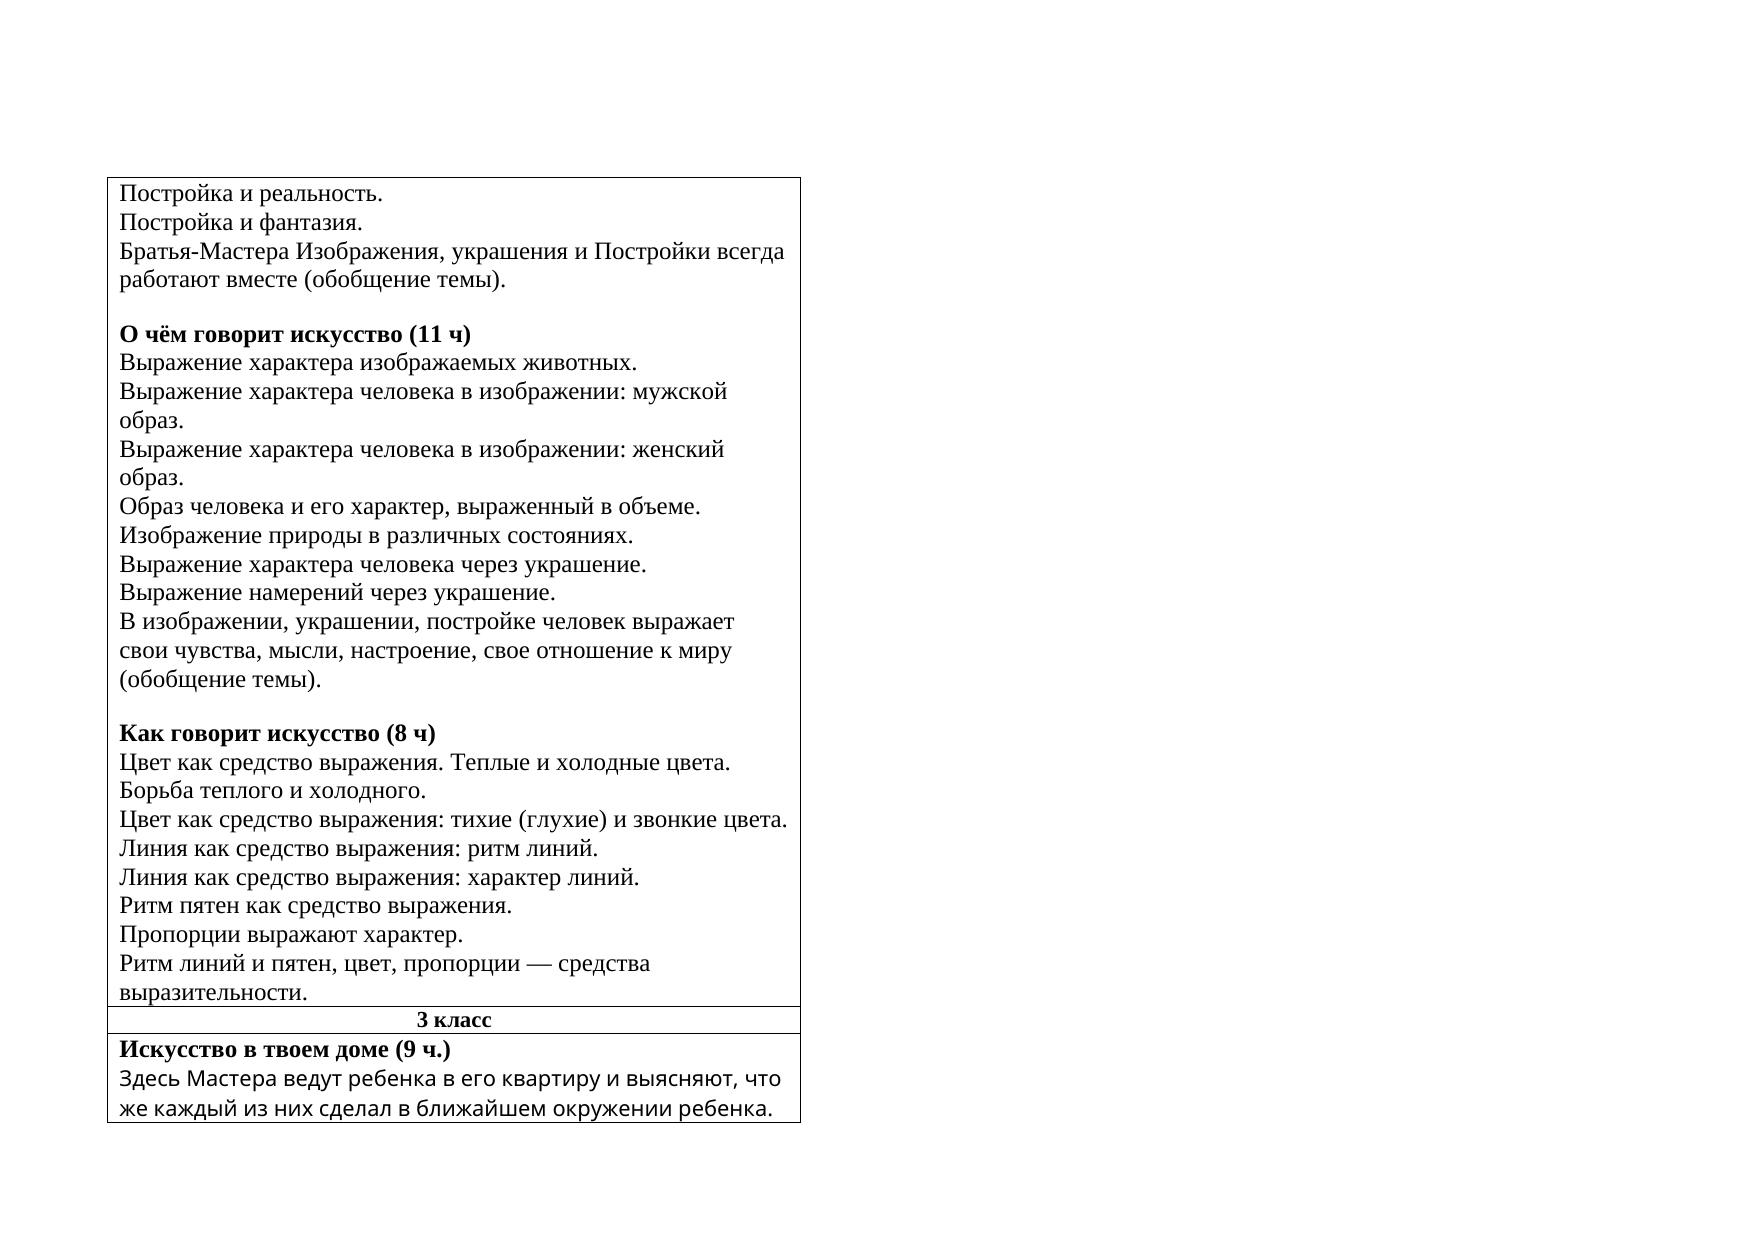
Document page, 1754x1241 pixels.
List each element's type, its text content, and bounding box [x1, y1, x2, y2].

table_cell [108, 178, 800, 1006]
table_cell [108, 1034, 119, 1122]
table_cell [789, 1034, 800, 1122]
